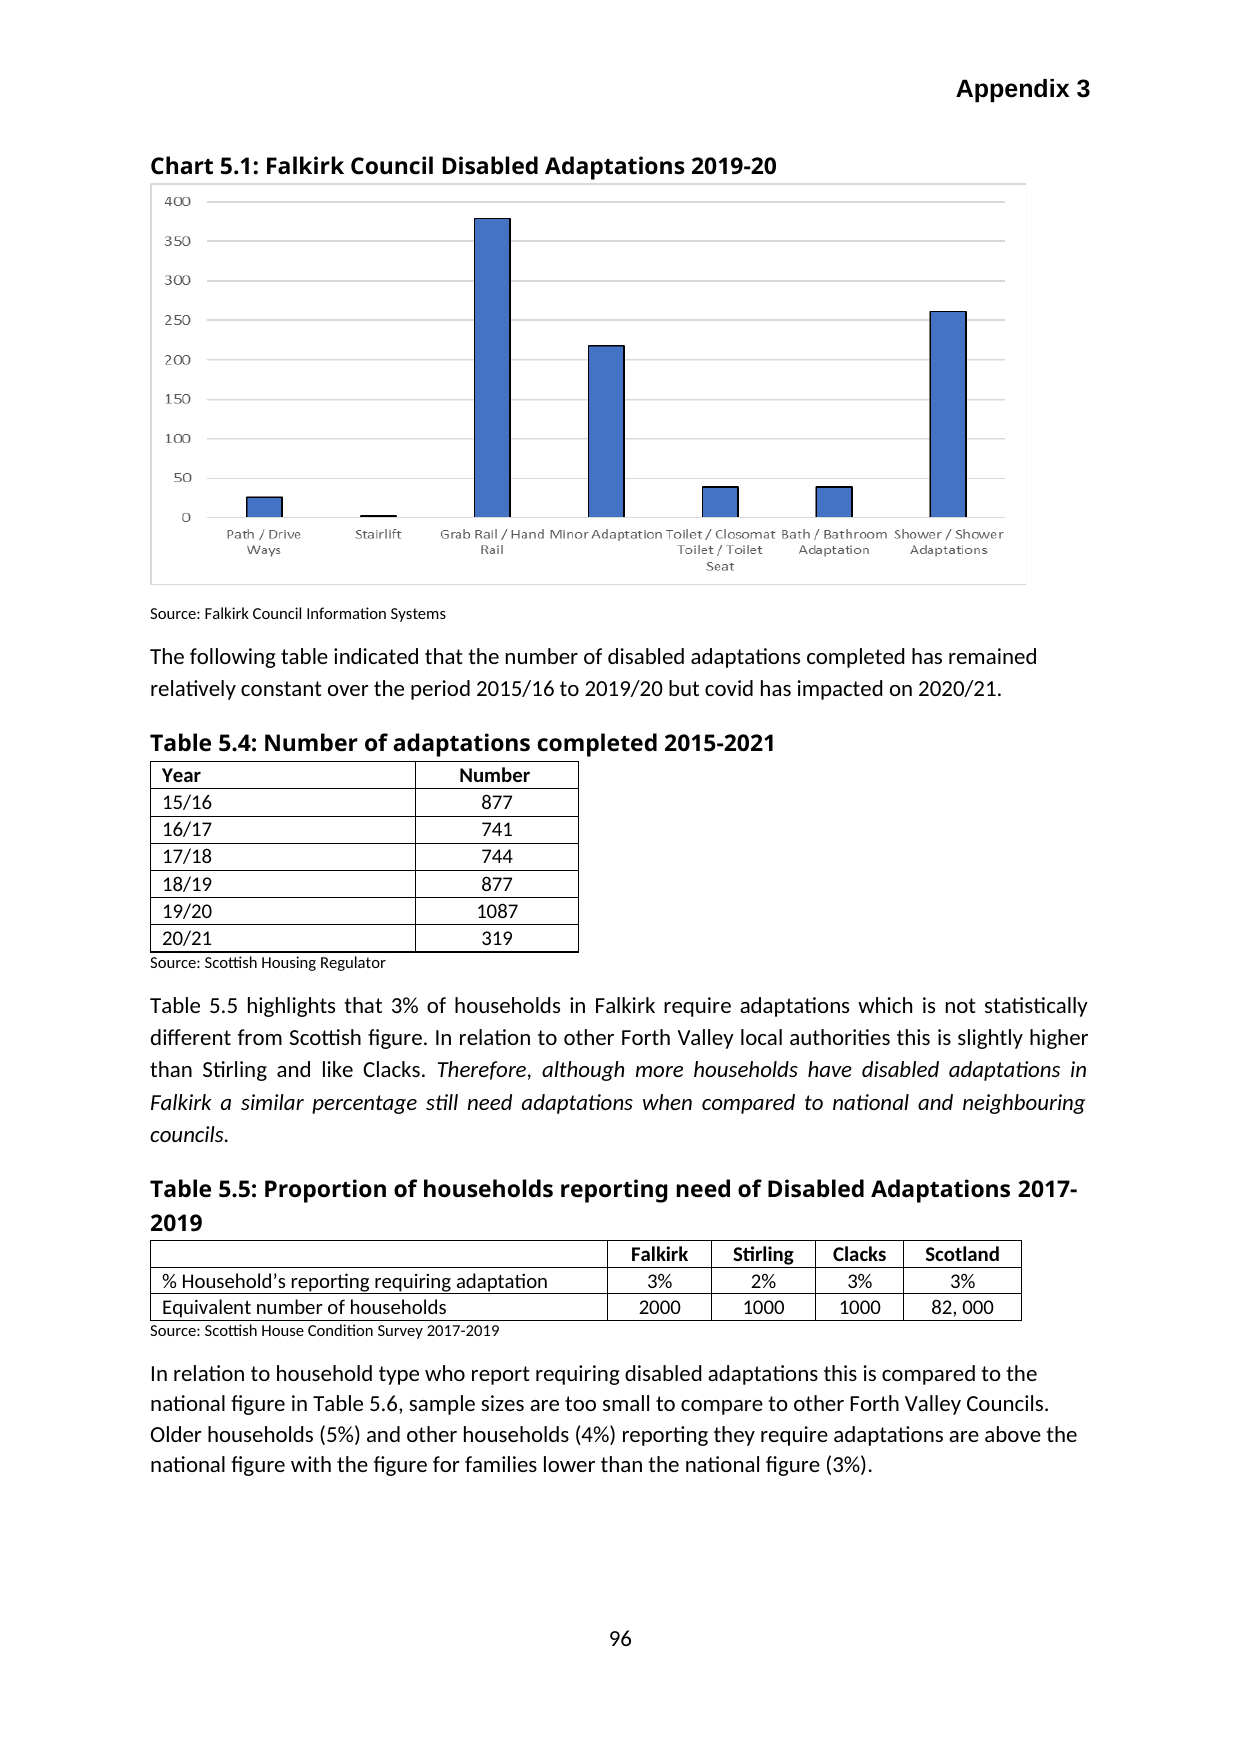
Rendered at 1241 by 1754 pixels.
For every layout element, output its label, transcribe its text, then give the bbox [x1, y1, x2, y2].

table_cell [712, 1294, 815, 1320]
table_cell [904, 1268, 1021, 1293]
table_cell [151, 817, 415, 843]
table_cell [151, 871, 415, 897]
picture [150, 183, 1027, 585]
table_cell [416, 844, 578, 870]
text Table 5.5 highlights that 3% of households in Falkirk require adaptations which is not statistically different from Scottish figure. In relation to other Forth Valley local authorities this is slightly higher than Stirling and like Clacks. Therefore, although more households have disabled adaptations in Falkirk a similar percentage still need adaptations when compared to national and neighbouring councils. [150, 991, 1090, 1148]
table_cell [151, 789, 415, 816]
subtitle Table 5.5: Proportion of households reporting need of Disabled Adaptations 2017-2019 [150, 1173, 1090, 1238]
subtitle Chart 5.1: Falkirk Council Disabled Adaptations 2019-20 [150, 150, 1090, 181]
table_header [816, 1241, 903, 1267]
subtitle Table 5.4: Number of adaptations completed 2015-2021 [150, 727, 1090, 759]
text Source: Falkirk Council Information Systems [150, 604, 1090, 624]
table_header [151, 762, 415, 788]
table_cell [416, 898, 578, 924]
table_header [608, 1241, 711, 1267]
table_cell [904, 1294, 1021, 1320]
text Source: Scottish House Condition Survey 2017-2019 [150, 1321, 1090, 1341]
text In relation to household type who report requiring disabled adaptations this is compared to the national figure in Table 5.6, sample sizes are too small to compare to other Forth Valley Councils. Older households (5%) and other households (4%) reporting they require adaptations are above the national figure with the figure for families lower than the national figure (3%). [150, 1359, 1090, 1478]
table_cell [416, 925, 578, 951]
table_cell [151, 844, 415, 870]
text The following table indicated that the number of disabled adaptations completed has remained relatively constant over the period 2015/16 to 2019/20 but covid has impacted on 2020/21. [150, 642, 1090, 702]
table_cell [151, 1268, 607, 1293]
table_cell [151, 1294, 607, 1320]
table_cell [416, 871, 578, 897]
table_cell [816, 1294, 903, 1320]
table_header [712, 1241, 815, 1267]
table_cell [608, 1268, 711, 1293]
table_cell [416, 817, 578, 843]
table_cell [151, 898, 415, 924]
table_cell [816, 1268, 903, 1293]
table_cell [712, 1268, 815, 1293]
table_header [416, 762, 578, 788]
text Source: Scottish Housing Regulator [150, 952, 1090, 973]
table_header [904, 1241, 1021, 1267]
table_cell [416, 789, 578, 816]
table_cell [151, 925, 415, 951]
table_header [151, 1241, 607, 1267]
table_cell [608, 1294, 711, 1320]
